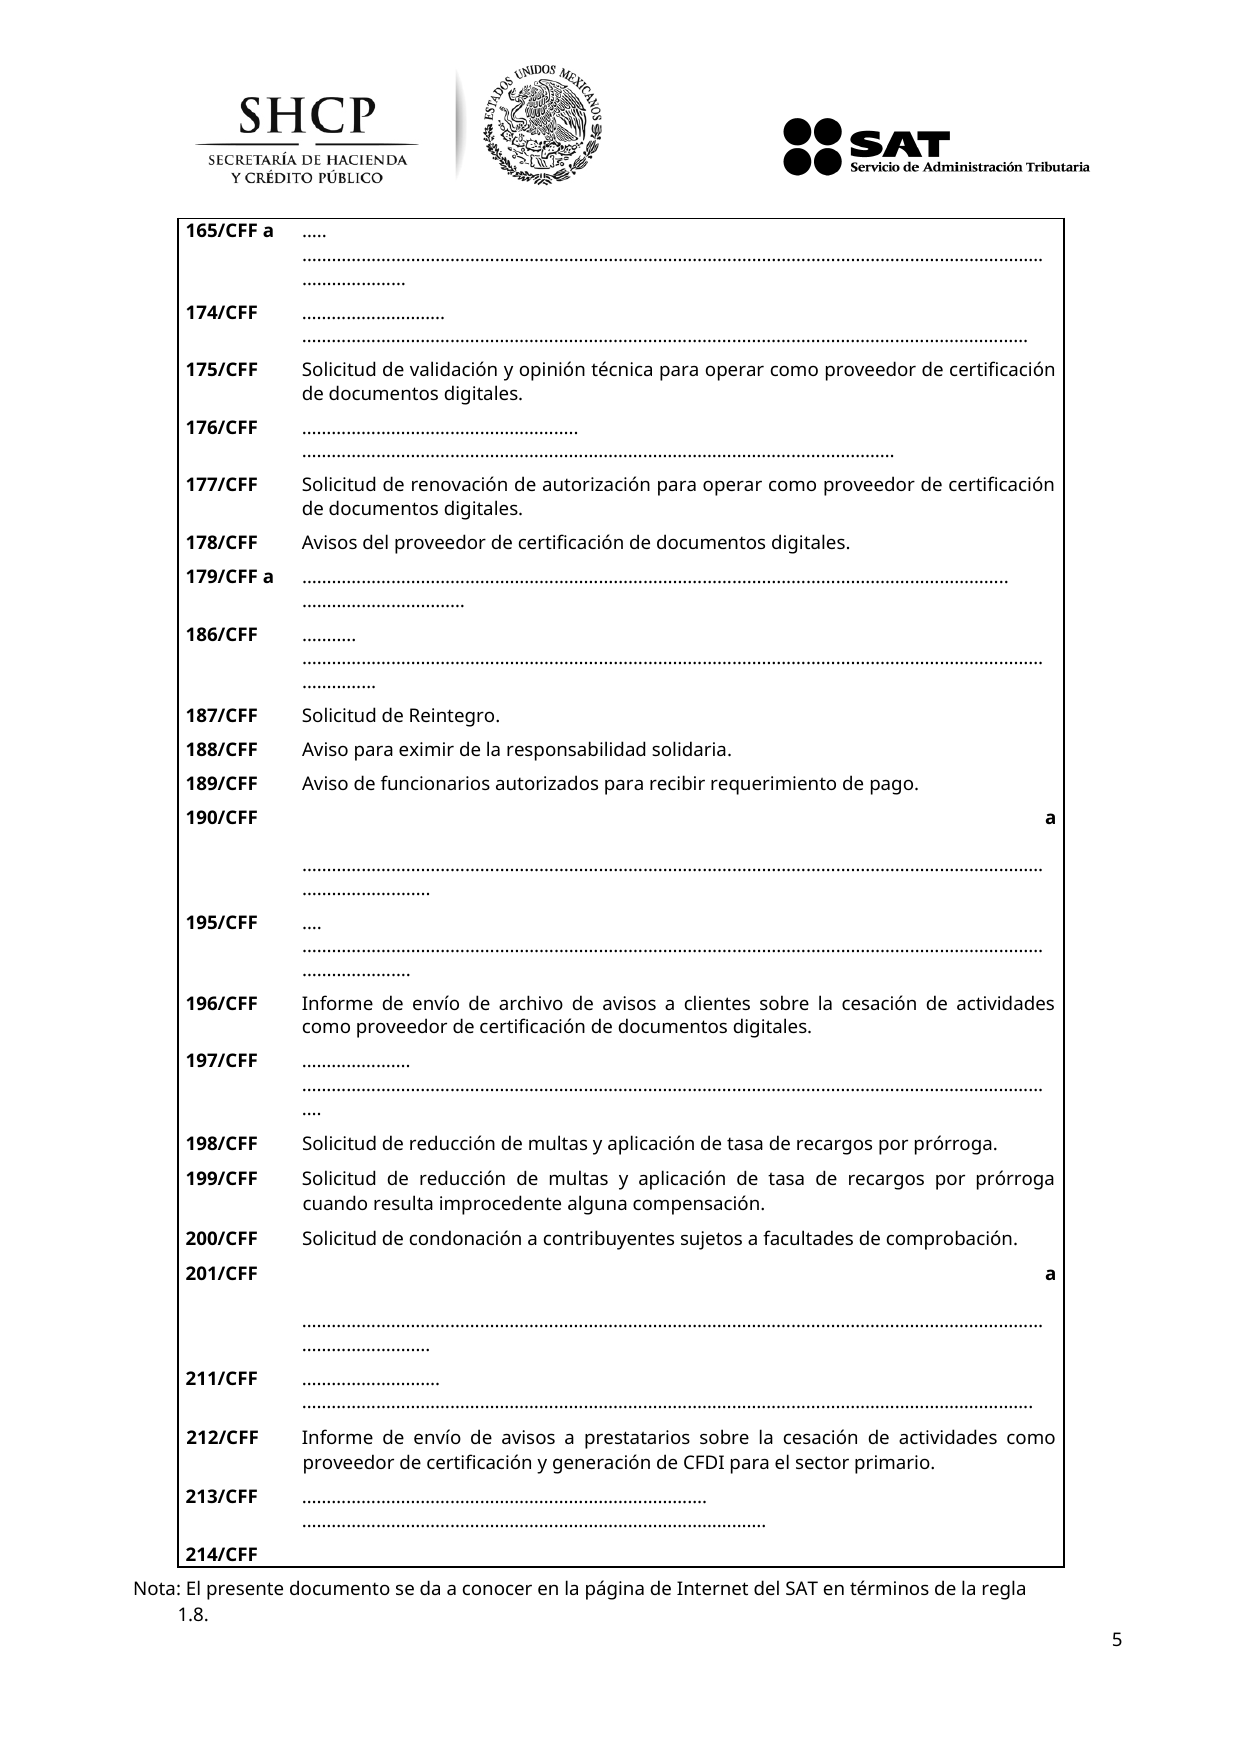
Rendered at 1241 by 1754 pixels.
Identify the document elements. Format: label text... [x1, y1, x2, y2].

picture [779, 114, 1092, 177]
picture [195, 62, 602, 187]
